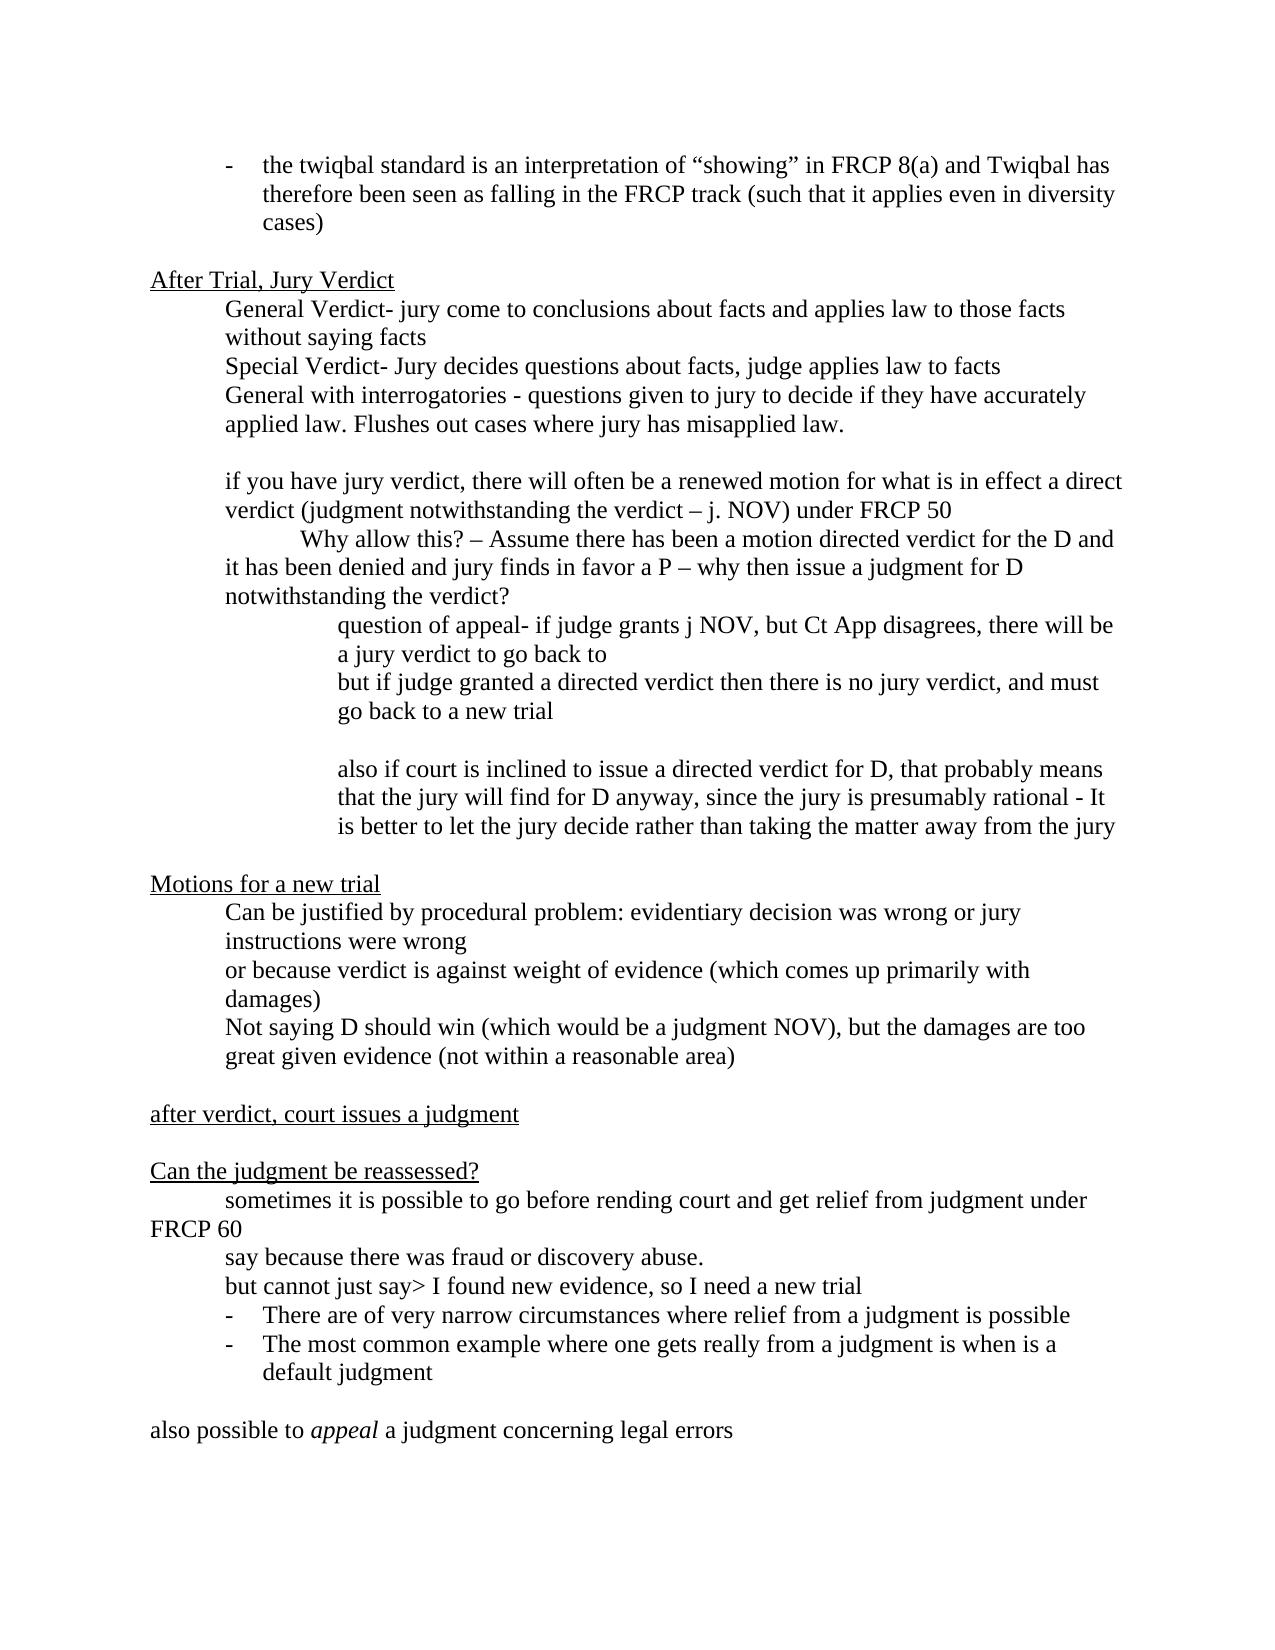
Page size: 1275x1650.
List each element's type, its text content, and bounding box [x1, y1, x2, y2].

text sometimes it is possible to go before rending court and get relief from judgment under FRCP 60 [150, 1185, 1125, 1242]
text also possible to appeal a judgment concerning legal errors [150, 1415, 1125, 1444]
list also if court is inclined to issue a directed verdict for D, that probably means that the jury will find for D anyway, since the jury is presumably rational - It is better to let the jury decide rather than taking the matter away from the jury [337, 754, 1125, 840]
text Motions for a new trial [150, 869, 1125, 897]
list the twiqbal standard is an interpretation of “showing” in FRCP 8(a) and Twiqbal has therefore been seen as falling in the FRCP track (such that it applies even in diversity cases) [225, 150, 1125, 236]
text Why allow this? – Assume there has been a motion directed verdict for the D and it has been denied and jury finds in favor a P – why then issue a judgment for D notwithstanding the verdict? [225, 524, 1125, 610]
text Special Verdict- Jury decides questions about facts, judge applies law to facts [150, 351, 1125, 380]
text say because there was fraud or discovery abuse. [150, 1242, 1125, 1271]
text or because verdict is against weight of evidence (which comes up primarily with damages) [225, 955, 1125, 1012]
list but if judge granted a directed verdict then there is no jury verdict, and must go back to a new trial [337, 667, 1125, 725]
text but cannot just say> I found new evidence, so I need a new trial [150, 1271, 1125, 1300]
text if you have jury verdict, there will often be a renewed motion for what is in effect a direct verdict (judgment notwithstanding the verdict – j. NOV) under FRCP 50 [225, 466, 1125, 524]
list There are of very narrow circumstances where relief from a judgment is possible [225, 1300, 1125, 1329]
text General with interrogatories - questions given to jury to decide if they have accurately applied law. Flushes out cases where jury has misapplied law. [225, 380, 1125, 437]
text after verdict, court issues a judgment [150, 1099, 1125, 1127]
text Not saying D should win (which would be a judgment NOV), but the damages are too great given evidence (not within a reasonable area) [225, 1012, 1125, 1070]
text Can the judgment be reassessed? [150, 1156, 1125, 1185]
text Can be justified by procedural problem: evidentiary decision was wrong or jury instructions were wrong [225, 897, 1125, 955]
text After Trial, Jury Verdict [150, 265, 1125, 294]
list question of appeal- if judge grants j NOV, but Ct App disagrees, there will be a jury verdict to go back to [337, 610, 1125, 667]
list The most common example where one gets really from a judgment is when is a default judgment [225, 1329, 1125, 1415]
text General Verdict- jury come to conclusions about facts and applies law to those facts without saying facts [225, 294, 1125, 351]
